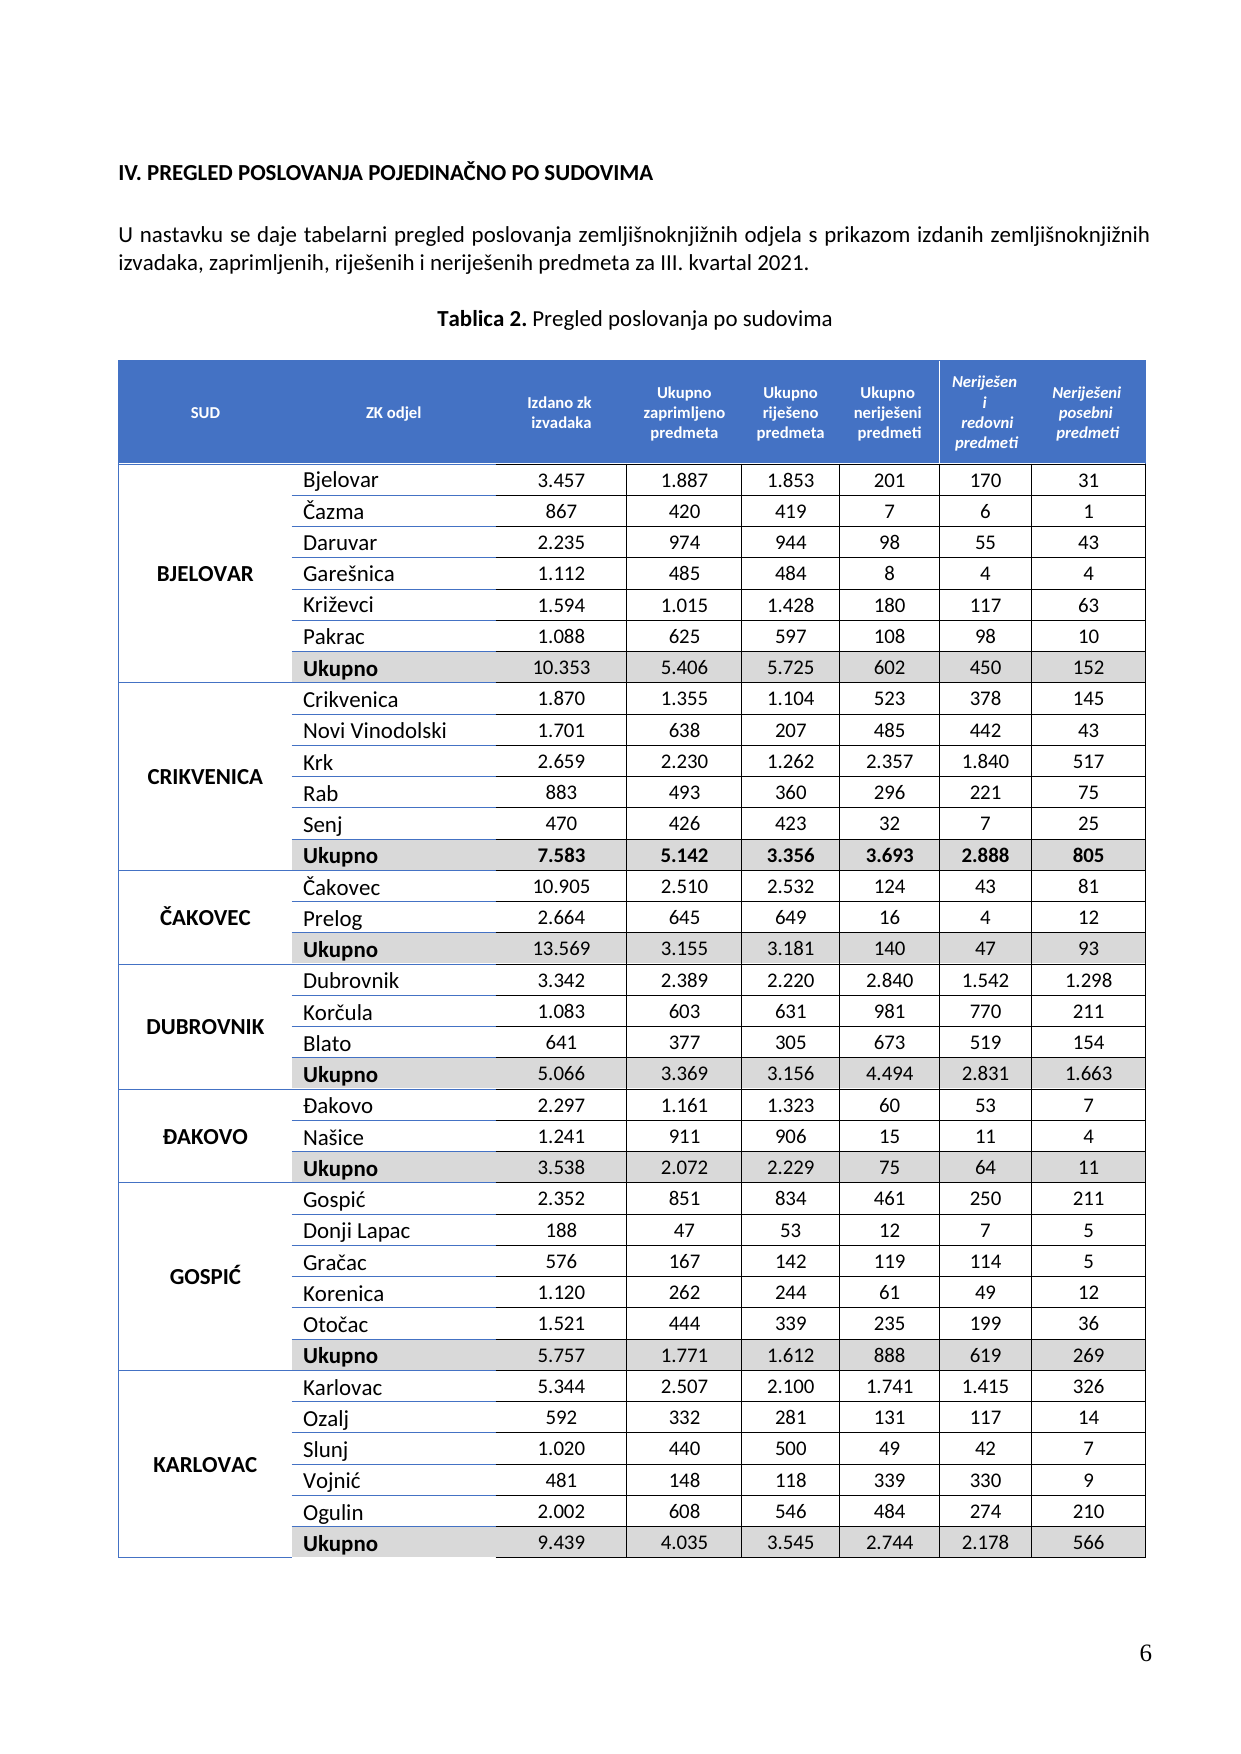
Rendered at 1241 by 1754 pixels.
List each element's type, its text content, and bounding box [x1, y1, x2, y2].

table_cell CRIKVENICA [119, 683, 292, 870]
table_cell 6 [940, 496, 1031, 526]
table_cell Krk [292, 746, 496, 776]
table_cell 2.072 [627, 1152, 741, 1182]
table_cell 805 [1032, 840, 1145, 870]
table_cell 188 [496, 1215, 626, 1245]
table_cell 1.701 [496, 715, 626, 745]
table_cell 423 [742, 808, 839, 838]
table_cell 4 [1032, 1121, 1145, 1151]
table_cell 2.664 [496, 902, 626, 932]
table_cell 2.230 [627, 746, 741, 776]
table_cell 63 [1032, 590, 1145, 620]
table_cell Korčula [292, 996, 496, 1026]
table_cell 15 [840, 1121, 939, 1151]
table_cell Čazma [292, 496, 496, 526]
table_cell 1.840 [940, 746, 1031, 776]
table_cell 1.015 [627, 590, 741, 620]
table_cell Pakrac [292, 621, 496, 651]
table_header Neriješeni redovni predmeti [940, 361, 1031, 463]
table_cell 4.494 [840, 1058, 939, 1088]
table_cell 1.298 [1032, 965, 1145, 995]
table_cell 11 [1032, 1152, 1145, 1182]
table_cell 906 [742, 1121, 839, 1151]
table_cell 4 [1032, 558, 1145, 588]
table_cell 47 [940, 933, 1031, 963]
table_cell 1.594 [496, 590, 626, 620]
table_cell Bjelovar [292, 465, 496, 495]
table_cell 1.112 [496, 558, 626, 588]
table_cell 4 [940, 902, 1031, 932]
table_cell 2.659 [496, 746, 626, 776]
table_cell 440 [627, 1433, 741, 1463]
table_cell 911 [627, 1121, 741, 1151]
table_cell 2.220 [742, 965, 839, 995]
table_cell 1.771 [627, 1340, 741, 1370]
table_cell 484 [742, 558, 839, 588]
table_cell 13.569 [496, 933, 626, 963]
table_cell ĐAKOVO [119, 1090, 292, 1182]
table_cell Novi Vinodolski [292, 715, 496, 745]
table_cell 517 [1032, 746, 1145, 776]
table_cell 9.439 [496, 1527, 626, 1557]
table_cell Ukupno [292, 1058, 496, 1088]
table_cell 1.663 [1032, 1058, 1145, 1088]
table_cell Ukupno [292, 933, 496, 963]
table_cell 1.161 [627, 1090, 741, 1120]
table_cell 339 [742, 1308, 839, 1338]
table_cell 360 [742, 777, 839, 807]
table_cell Ukupno [292, 1340, 496, 1370]
table_cell 118 [742, 1465, 839, 1495]
table_cell Ukupno [292, 1527, 496, 1557]
table_cell 2.507 [627, 1371, 741, 1401]
table_cell 42 [940, 1433, 1031, 1463]
table_cell Rab [292, 777, 496, 807]
table_cell 2.100 [742, 1371, 839, 1401]
table_cell 114 [940, 1246, 1031, 1276]
table_cell 2.840 [840, 965, 939, 995]
table_cell 493 [627, 777, 741, 807]
table_cell 8 [840, 558, 939, 588]
table_cell 5.344 [496, 1371, 626, 1401]
table_cell Ukupno [292, 840, 496, 870]
table_cell 1.870 [496, 683, 626, 713]
table_cell 180 [840, 590, 939, 620]
table_cell 235 [840, 1308, 939, 1338]
table_cell 201 [840, 465, 939, 495]
table_cell 3.545 [742, 1527, 839, 1557]
table_cell 332 [627, 1402, 741, 1432]
table_cell 5.406 [627, 652, 741, 682]
table_cell 2.888 [940, 840, 1031, 870]
table_cell 2.357 [840, 746, 939, 776]
table_cell 1.083 [496, 996, 626, 1026]
table_cell 211 [1032, 996, 1145, 1026]
table_cell 638 [627, 715, 741, 745]
table_cell Vojnić [292, 1465, 496, 1495]
table_cell 641 [496, 1027, 626, 1057]
table_cell 14 [1032, 1402, 1145, 1432]
table_cell 305 [742, 1027, 839, 1057]
table_cell 93 [1032, 933, 1145, 963]
table_cell 631 [742, 996, 839, 1026]
table_cell 500 [742, 1433, 839, 1463]
table_cell 154 [1032, 1027, 1145, 1057]
table_cell Ukupno [292, 1152, 496, 1182]
table_cell 485 [627, 558, 741, 588]
table_cell 444 [627, 1308, 741, 1338]
table_cell 25 [1032, 808, 1145, 838]
table_cell 1.521 [496, 1308, 626, 1338]
table_cell 117 [940, 590, 1031, 620]
table_cell 1.020 [496, 1433, 626, 1463]
table_header Ukupno neriješeni predmeti [839, 361, 939, 463]
table_cell 597 [742, 621, 839, 651]
table_cell 7 [840, 496, 939, 526]
table_cell 43 [1032, 715, 1145, 745]
table_cell 207 [742, 715, 839, 745]
table_cell 61 [840, 1277, 939, 1307]
table_cell 2.831 [940, 1058, 1031, 1088]
table_cell 262 [627, 1277, 741, 1307]
table_cell 60 [840, 1090, 939, 1120]
table_cell 1.415 [940, 1371, 1031, 1401]
table_cell 2.178 [940, 1527, 1031, 1557]
table_cell 592 [496, 1402, 626, 1432]
table_cell 55 [940, 527, 1031, 557]
table_cell 5.142 [627, 840, 741, 870]
table_cell 1.853 [742, 465, 839, 495]
table_cell 53 [940, 1090, 1031, 1120]
table_cell 7.583 [496, 840, 626, 870]
table_cell Karlovac [292, 1371, 496, 1401]
table_cell 43 [940, 871, 1031, 901]
table_cell 673 [840, 1027, 939, 1057]
table_cell 981 [840, 996, 939, 1026]
table_cell 5 [1032, 1215, 1145, 1245]
table_cell 108 [840, 621, 939, 651]
table_cell 1.088 [496, 621, 626, 651]
table_cell 75 [1032, 777, 1145, 807]
table_cell 9 [1032, 1465, 1145, 1495]
table_cell 566 [1032, 1527, 1145, 1557]
table_cell 484 [840, 1496, 939, 1526]
table_cell 5.725 [742, 652, 839, 682]
subtitle IV. PREGLED POSLOVANJA POJEDINAČNO PO SUDOVIMA [118, 158, 1152, 186]
table_cell 119 [840, 1246, 939, 1276]
table_cell Gračac [292, 1246, 496, 1276]
table_cell 1.741 [840, 1371, 939, 1401]
table_cell Križevci [292, 590, 496, 620]
table_cell 11 [940, 1121, 1031, 1151]
table_header Ukupno zaprimljeno predmeta [627, 361, 742, 463]
table_header ZK odjel [292, 361, 496, 463]
table_cell 4.035 [627, 1527, 741, 1557]
table_cell 211 [1032, 1183, 1145, 1213]
table_cell 883 [496, 777, 626, 807]
table_cell 3.342 [496, 965, 626, 995]
table_cell 3.156 [742, 1058, 839, 1088]
table_cell 3.457 [496, 465, 626, 495]
table_cell 419 [742, 496, 839, 526]
table_cell Prelog [292, 902, 496, 932]
table_cell 3.356 [742, 840, 839, 870]
table_cell 167 [627, 1246, 741, 1276]
table_cell 210 [1032, 1496, 1145, 1526]
table_cell 140 [840, 933, 939, 963]
table_cell 3.693 [840, 840, 939, 870]
table_cell 426 [627, 808, 741, 838]
table_cell 420 [627, 496, 741, 526]
table_cell 974 [627, 527, 741, 557]
table_cell 98 [940, 621, 1031, 651]
table_header Neriješeni posebni predmeti [1031, 361, 1145, 463]
table_cell 4 [940, 558, 1031, 588]
table_cell 2.235 [496, 527, 626, 557]
table_cell 3.369 [627, 1058, 741, 1088]
table_cell 576 [496, 1246, 626, 1276]
table_cell 645 [627, 902, 741, 932]
table_cell 12 [1032, 902, 1145, 932]
table_cell 5.066 [496, 1058, 626, 1088]
table_cell 2.002 [496, 1496, 626, 1526]
table_cell 2.297 [496, 1090, 626, 1120]
table_cell 546 [742, 1496, 839, 1526]
table_cell 339 [840, 1465, 939, 1495]
table_cell 10.353 [496, 652, 626, 682]
table_cell 377 [627, 1027, 741, 1057]
table_cell 170 [940, 465, 1031, 495]
table_cell 5.757 [496, 1340, 626, 1370]
table_cell 1.241 [496, 1121, 626, 1151]
table_cell Našice [292, 1121, 496, 1151]
table_cell GOSPIĆ [119, 1183, 292, 1370]
table_cell KARLOVAC [119, 1371, 292, 1557]
table_header Izdano zk izvadaka [496, 361, 627, 463]
table_cell 10.905 [496, 871, 626, 901]
table_cell 7 [1032, 1090, 1145, 1120]
table_cell 7 [940, 1215, 1031, 1245]
table_cell 1.323 [742, 1090, 839, 1120]
table_cell 269 [1032, 1340, 1145, 1370]
table_cell 1.428 [742, 590, 839, 620]
table_cell 124 [840, 871, 939, 901]
table_cell 603 [627, 996, 741, 1026]
table_cell Ozalj [292, 1402, 496, 1432]
table_cell 1.612 [742, 1340, 839, 1370]
table_cell DUBROVNIK [119, 965, 292, 1088]
table_cell 481 [496, 1465, 626, 1495]
table_cell 330 [940, 1465, 1031, 1495]
table_cell 326 [1032, 1371, 1145, 1401]
table_cell 12 [1032, 1277, 1145, 1307]
table_cell 81 [1032, 871, 1145, 901]
table_cell Senj [292, 808, 496, 838]
table_cell 32 [840, 808, 939, 838]
table_cell 2.352 [496, 1183, 626, 1213]
text Tablica 2. Pregled poslovanja po sudovima [118, 304, 1152, 332]
table_cell 53 [742, 1215, 839, 1245]
table_cell 10 [1032, 621, 1145, 651]
table_cell 1.262 [742, 746, 839, 776]
table_cell 485 [840, 715, 939, 745]
table_cell 49 [940, 1277, 1031, 1307]
table_cell 1.887 [627, 465, 741, 495]
text U nastavku se daje tabelarni pregled poslovanja zemljišnoknjižnih odjela s prikazom izdanih zemljišnoknjižnih izvadaka, zaprimljenih, riješenih i neriješenih predmeta za III. kvartal 2021. [118, 220, 1152, 276]
table_cell 378 [940, 683, 1031, 713]
table_cell 461 [840, 1183, 939, 1213]
table_cell 2.532 [742, 871, 839, 901]
table_cell 98 [840, 527, 939, 557]
table_cell 519 [940, 1027, 1031, 1057]
table_cell 199 [940, 1308, 1031, 1338]
table_cell 1.542 [940, 965, 1031, 995]
table_cell 867 [496, 496, 626, 526]
table_cell 834 [742, 1183, 839, 1213]
table_cell 131 [840, 1402, 939, 1432]
table_cell 619 [940, 1340, 1031, 1370]
table_cell Čakovec [292, 871, 496, 901]
table_cell 31 [1032, 465, 1145, 495]
table_cell 250 [940, 1183, 1031, 1213]
table_cell 12 [840, 1215, 939, 1245]
table_cell 2.744 [840, 1527, 939, 1557]
table_cell 7 [940, 808, 1031, 838]
table_cell 281 [742, 1402, 839, 1432]
table_cell 16 [840, 902, 939, 932]
table_cell 944 [742, 527, 839, 557]
table_cell 1.104 [742, 683, 839, 713]
table_cell Donji Lapac [292, 1215, 496, 1245]
table_cell 7 [1032, 1433, 1145, 1463]
table_header Ukupno riješeno predmeta [742, 361, 839, 463]
table_cell 2.510 [627, 871, 741, 901]
table_cell 523 [840, 683, 939, 713]
table_cell 1.120 [496, 1277, 626, 1307]
table_cell 296 [840, 777, 939, 807]
table_cell 145 [1032, 683, 1145, 713]
table_cell Slunj [292, 1433, 496, 1463]
table_cell Garešnica [292, 558, 496, 588]
table_cell 442 [940, 715, 1031, 745]
table_cell Ukupno [292, 652, 496, 682]
table_cell 470 [496, 808, 626, 838]
table_header SUD [119, 361, 292, 463]
table_cell Blato [292, 1027, 496, 1057]
table_cell 117 [940, 1402, 1031, 1432]
table_cell ČAKOVEC [119, 871, 292, 963]
table_cell 3.155 [627, 933, 741, 963]
table_cell 2.389 [627, 965, 741, 995]
table_cell 3.538 [496, 1152, 626, 1182]
table_cell Đakovo [292, 1090, 496, 1120]
table_cell BJELOVAR [119, 465, 292, 682]
table_cell 450 [940, 652, 1031, 682]
table_cell 64 [940, 1152, 1031, 1182]
table_cell Ogulin [292, 1496, 496, 1526]
table_cell 770 [940, 996, 1031, 1026]
table_cell 274 [940, 1496, 1031, 1526]
table_cell Korenica [292, 1277, 496, 1307]
table_cell 1.355 [627, 683, 741, 713]
table_cell Crikvenica [292, 683, 496, 713]
table_cell Daruvar [292, 527, 496, 557]
table_cell 2.229 [742, 1152, 839, 1182]
table_cell Otočac [292, 1308, 496, 1338]
table_cell 888 [840, 1340, 939, 1370]
table_cell 5 [1032, 1246, 1145, 1276]
table_cell 75 [840, 1152, 939, 1182]
table_cell 49 [840, 1433, 939, 1463]
table_cell 649 [742, 902, 839, 932]
table_cell 152 [1032, 652, 1145, 682]
table_cell 1 [1032, 496, 1145, 526]
table_cell Dubrovnik [292, 965, 496, 995]
table_cell 47 [627, 1215, 741, 1245]
table_cell 148 [627, 1465, 741, 1495]
table_cell 602 [840, 652, 939, 682]
table_cell 142 [742, 1246, 839, 1276]
table_cell 608 [627, 1496, 741, 1526]
table_cell Gospić [292, 1183, 496, 1213]
table_cell 36 [1032, 1308, 1145, 1338]
table_cell 3.181 [742, 933, 839, 963]
table_cell 244 [742, 1277, 839, 1307]
table_cell 625 [627, 621, 741, 651]
table_cell 221 [940, 777, 1031, 807]
table_cell 851 [627, 1183, 741, 1213]
table_cell 43 [1032, 527, 1145, 557]
